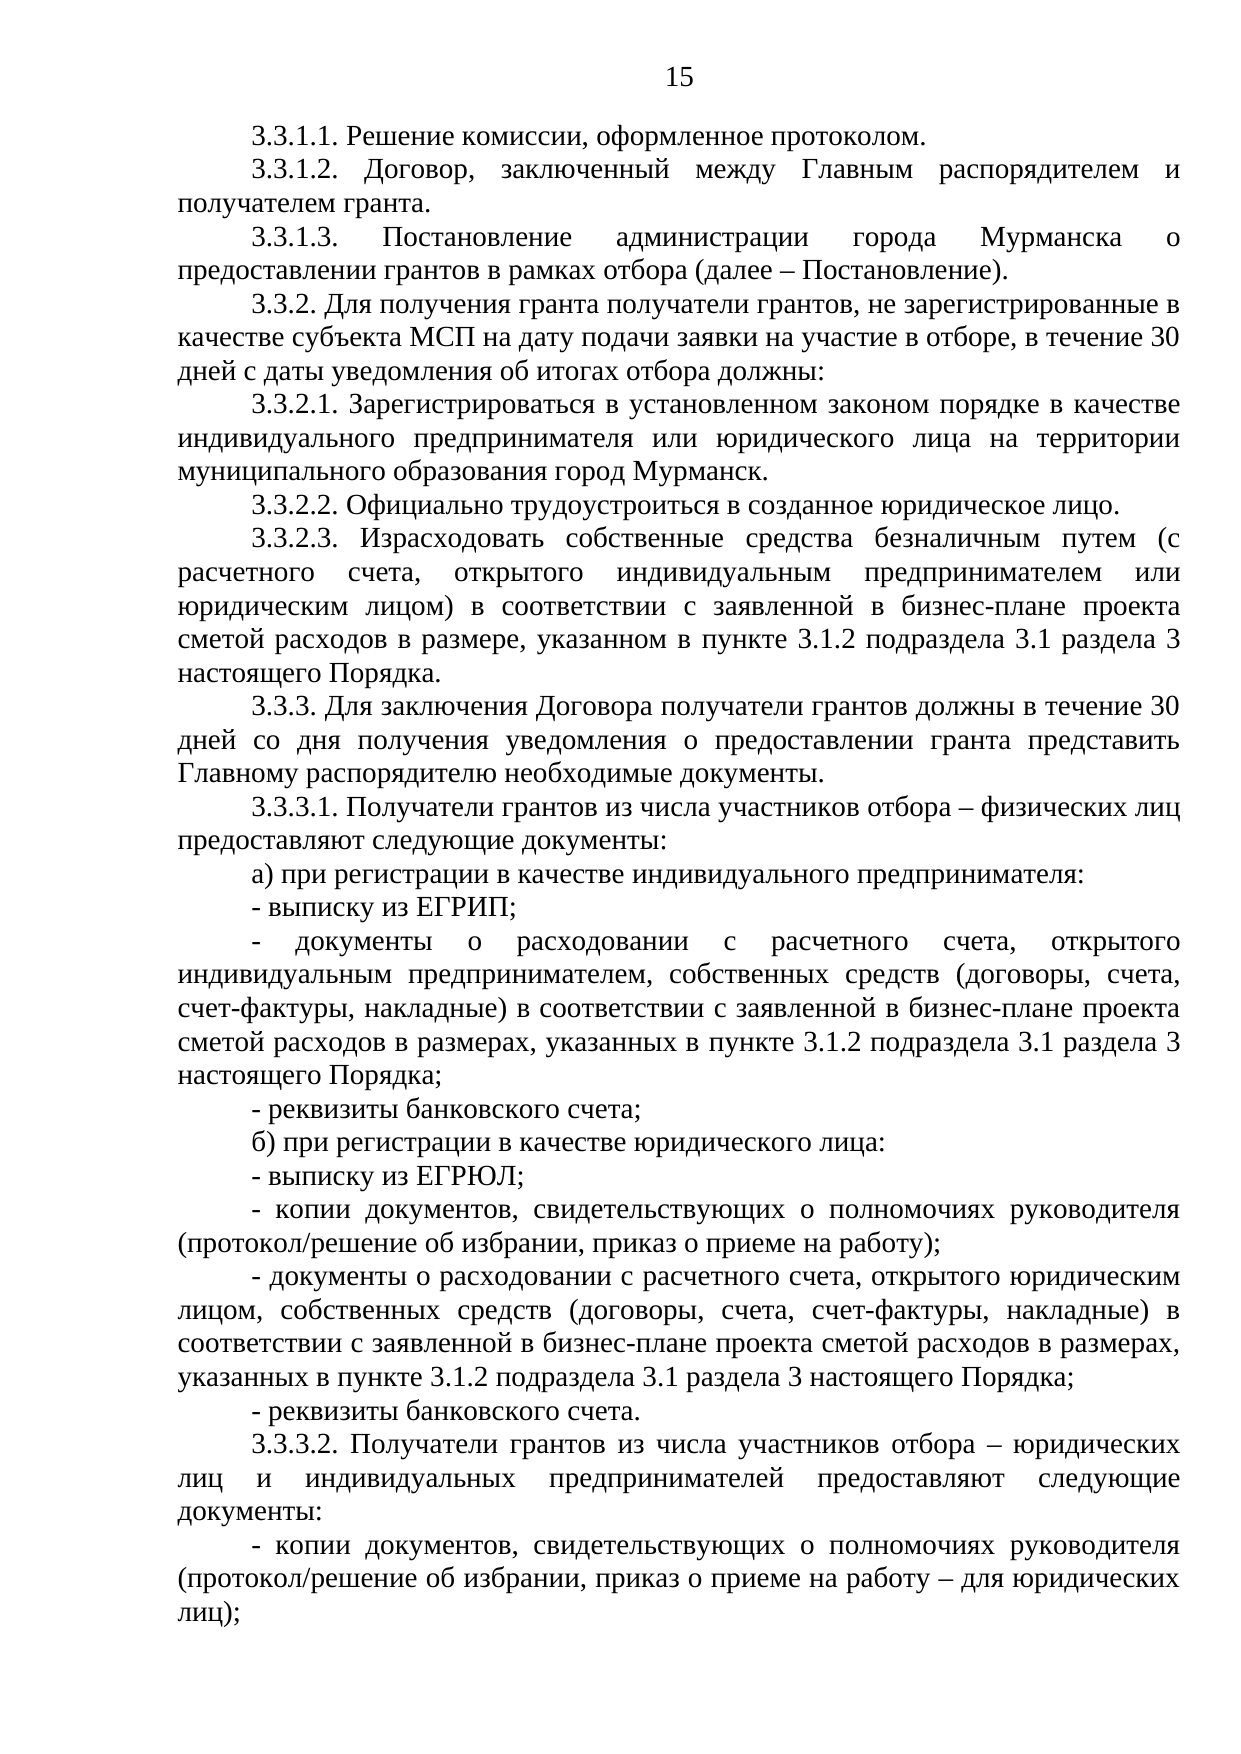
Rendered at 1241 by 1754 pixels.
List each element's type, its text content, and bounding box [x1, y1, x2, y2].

text - копии документов, свидетельствующих о полномочиях руководителя (протокол/решение об избрании, приказ о приеме на работу – для юридических лиц); [177, 1527, 1181, 1627]
text - реквизиты банковского счета. [177, 1393, 1181, 1426]
text а) при регистрации в качестве индивидуального предпринимателя: [177, 856, 1181, 889]
text - документы о расходовании с расчетного счета, открытого юридическим лицом, собственных средств (договоры, счета, счет-фактуры, накладные) в соответствии с заявленной в бизнес-плане проекта сметой расходов в размерах, указанных в пункте 3.1.2 подраздела 3.1 раздела 3 настоящего Порядка; [177, 1258, 1181, 1393]
list 3.3.1.1. Решение комиссии, оформленное протоколом. [177, 118, 1181, 152]
text б) при регистрации в качестве юридического лица: [177, 1124, 1181, 1158]
list 3.3.1.2. Договор, заключенный между Главным распорядителем и получателем гранта. [177, 152, 1181, 219]
text 3.3.3. Для заключения Договора получатели грантов должны в течение 30 дней со дня получения уведомления о предоставлении гранта представить Главному распорядителю необходимые документы. [177, 688, 1181, 789]
text 3.3.2.3. Израсходовать собственные средства безналичным путем (с расчетного счета, открытого индивидуальным предпринимателем или юридическим лицом) в соответствии с заявленной в бизнес-плане проекта сметой расходов в размере, указанном в пункте 3.1.2 подраздела 3.1 раздела 3 настоящего Порядка. [177, 521, 1181, 688]
text - выписку из ЕГРИП; [177, 889, 1181, 923]
text 3.3.3.1. Получатели грантов из числа участников отбора – физических лиц предоставляют следующие документы: [177, 789, 1181, 856]
text - копии документов, свидетельствующих о полномочиях руководителя (протокол/решение об избрании, приказ о приеме на работу); [177, 1191, 1181, 1258]
text - выписку из ЕГРЮЛ; [177, 1158, 1181, 1191]
text 3.3.2.2. Официально трудоустроиться в созданное юридическое лицо. [177, 487, 1181, 521]
text - документы о расходовании с расчетного счета, открытого индивидуальным предпринимателем, собственных средств (договоры, счета, счет-фактуры, накладные) в соответствии с заявленной в бизнес-плане проекта сметой расходов в размерах, указанных в пункте 3.1.2 подраздела 3.1 раздела 3 настоящего Порядка; [177, 923, 1181, 1091]
text 3.3.3.2. Получатели грантов из числа участников отбора – юридических лиц и индивидуальных предпринимателей предоставляют следующие документы: [177, 1426, 1181, 1527]
text 3.3.2. Для получения гранта получатели грантов, не зарегистрированные в качестве субъекта МСП на дату подачи заявки на участие в отборе, в течение 30 дней с даты уведомления об итогах отбора должны: [177, 286, 1181, 386]
text - реквизиты банковского счета; [177, 1091, 1181, 1124]
list 3.3.1.3. Постановление администрации города Мурманска о предоставлении грантов в рамках отбора (далее – Постановление). [177, 219, 1181, 286]
text 3.3.2.1. Зарегистрироваться в установленном законом порядке в качестве индивидуального предпринимателя или юридического лица на территории муниципального образования город Мурманск. [177, 386, 1181, 487]
